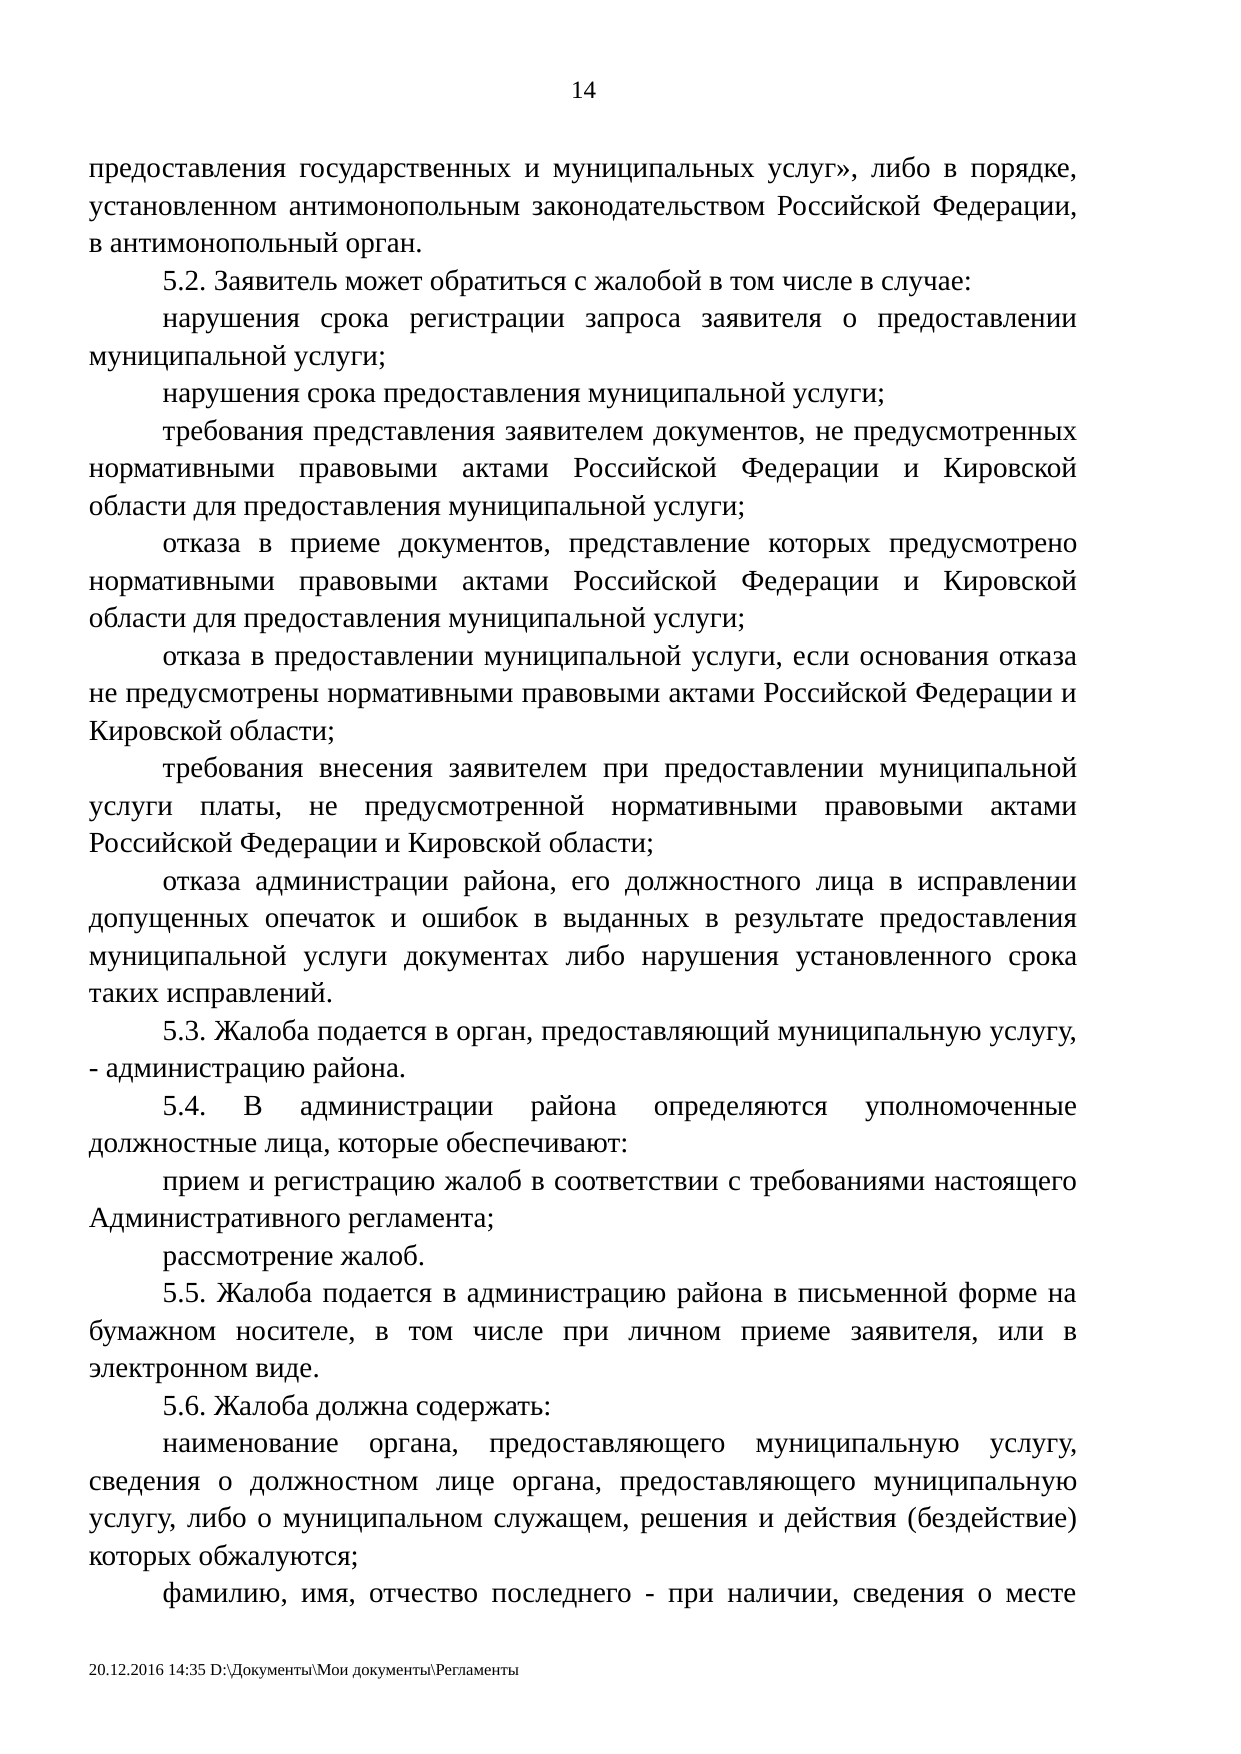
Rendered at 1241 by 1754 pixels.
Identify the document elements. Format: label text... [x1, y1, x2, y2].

text прием и регистрацию жалоб в соответствии с требованиями настоящего Административного регламента; [89, 1160, 1078, 1235]
text 5.6. Жалоба должна содержать: [89, 1385, 1078, 1423]
text 5.5. Жалоба подается в администрацию района в письменной форме на бумажном носителе, в том числе при личном приеме заявителя, или в электронном виде. [89, 1273, 1078, 1385]
text рассмотрение жалоб. [89, 1235, 1078, 1273]
text наименование органа, предоставляющего муниципальную услугу, сведения о должностном лице органа, предоставляющего муниципальную услугу, либо о муниципальном служащем, решения и действия (бездействие) которых обжалуются; [89, 1423, 1078, 1573]
text 5.4. В администрации района определяются уполномоченные должностные лица, которые обеспечивают: [89, 1085, 1078, 1160]
text отказа в приеме документов, представление которых предусмотрено нормативными правовыми актами Российской Федерации и Кировской области для предоставления муниципальной услуги; [89, 523, 1078, 635]
text отказа в предоставлении муниципальной услуги, если основания отказа не предусмотрены нормативными правовыми актами Российской Федерации и Кировской области; [89, 635, 1078, 748]
text нарушения срока регистрации запроса заявителя о предоставлении муниципальной услуги; [89, 298, 1078, 373]
text требования представления заявителем документов, не предусмотренных нормативными правовыми актами Российской Федерации и Кировской области для предоставления муниципальной услуги; [89, 410, 1078, 523]
text 5.3. Жалоба подается в орган, предоставляющий муниципальную услугу, - администрацию района. [89, 1010, 1078, 1085]
text отказа администрации района, его должностного лица в исправлении допущенных опечаток и ошибок в выданных в результате предоставления муниципальной услуги документах либо нарушения установленного срока таких исправлений. [89, 860, 1078, 1010]
text 5.2. Заявитель может обратиться с жалобой в том числе в случае: [89, 260, 1078, 298]
text нарушения срока предоставления муниципальной услуги; [89, 373, 1078, 410]
text требования внесения заявителем при предоставлении муниципальной услуги платы, не предусмотренной нормативными правовыми актами Российской Федерации и Кировской области; [89, 748, 1078, 860]
